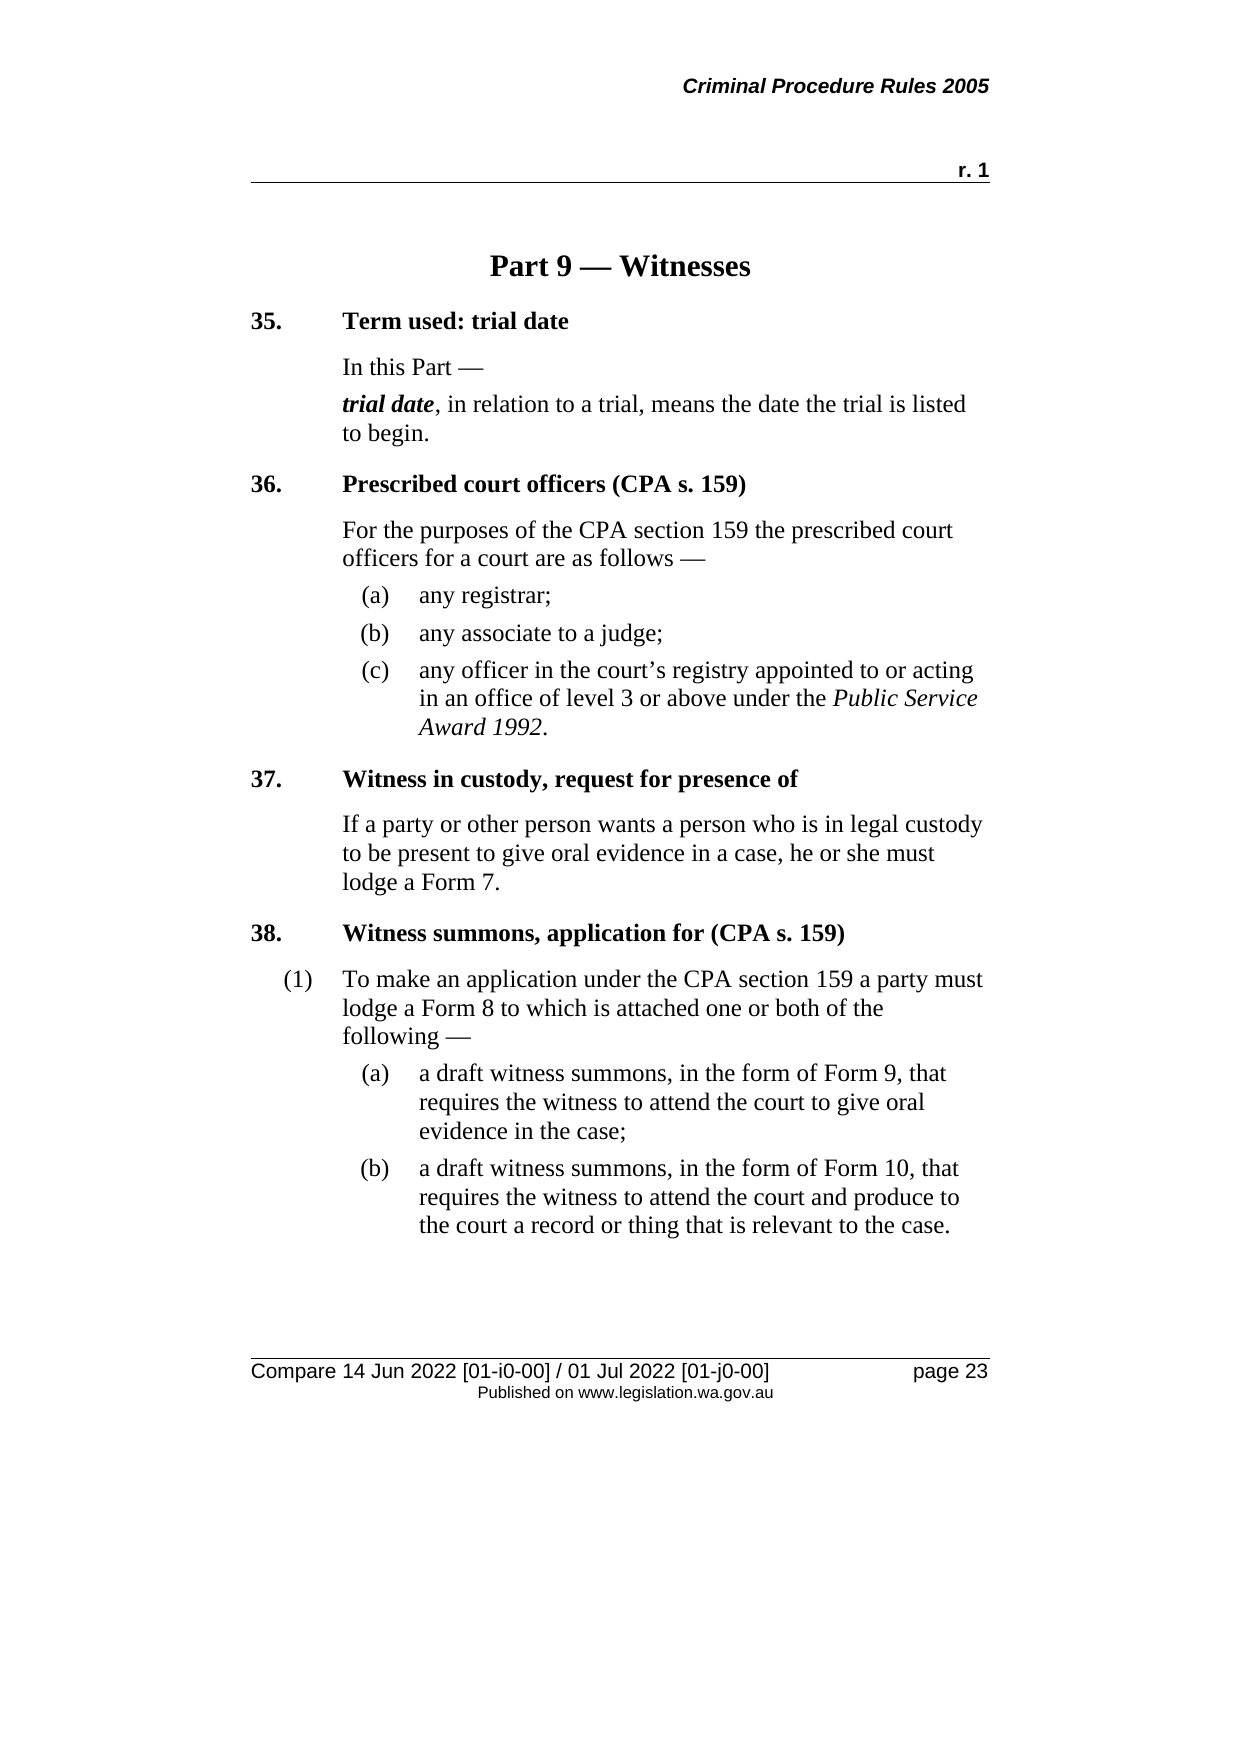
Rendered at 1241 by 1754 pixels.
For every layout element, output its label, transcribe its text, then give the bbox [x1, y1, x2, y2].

subtitle 36. Prescribed court officers (CPA s. 159) [251, 469, 990, 498]
text (b) any associate to a judge; [251, 618, 990, 646]
text For the purposes of the CPA section 159 the prescribed court officers for a court are as follows — [251, 515, 990, 572]
text (b) a draft witness summons, in the form of Form 10, that requires the witness to attend the court and produce to the court a record or thing that is relevant to the case. [251, 1153, 990, 1239]
text trial date, in relation to a trial, means the date the trial is listed to begin. [251, 389, 990, 446]
text If a party or other person wants a person who is in legal custody to be present to give oral evidence in a case, he or she must lodge a Form 7. [251, 809, 990, 896]
subtitle Part 9 — Witnesses [251, 247, 990, 283]
text (1) To make an application under the CPA section 159 a party must lodge a Form 8 to which is attached one or both of the following — [251, 964, 990, 1050]
text In this Part — [251, 352, 990, 381]
text (c) any officer in the court’s registry appointed to or acting in an office of level 3 or above under the Public Service Award 1992. [251, 655, 990, 741]
text (a) any registrar; [251, 581, 990, 609]
text (a) a draft witness summons, in the form of Form 9, that requires the witness to attend the court to give oral evidence in the case; [251, 1058, 990, 1145]
subtitle 38. Witness summons, application for (CPA s. 159) [251, 918, 990, 947]
subtitle 35. Term used: trial date [251, 306, 990, 335]
subtitle 37. Witness in custody, request for presence of [251, 764, 990, 793]
